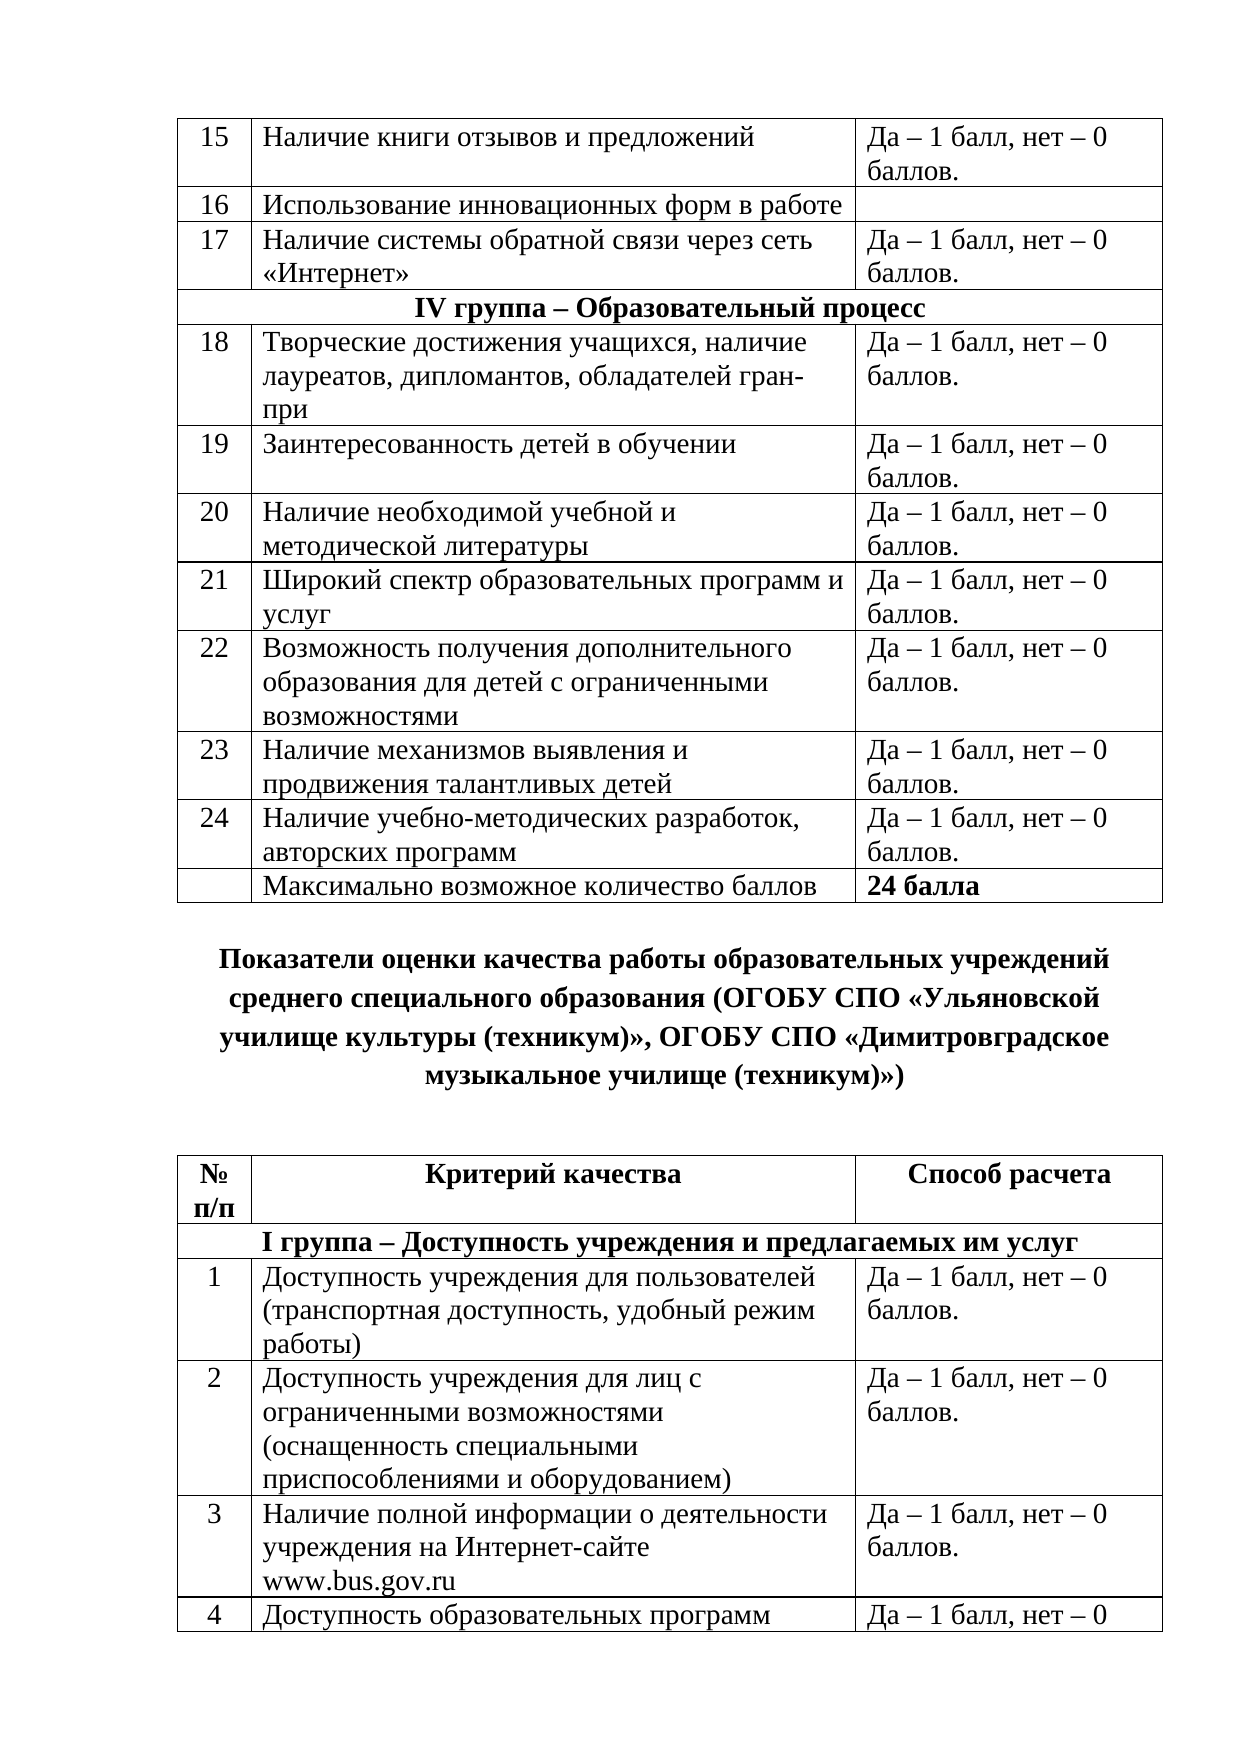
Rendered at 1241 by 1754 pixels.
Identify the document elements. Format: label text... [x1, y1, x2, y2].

table_cell 16 [178, 187, 251, 221]
table_cell 24 балла [856, 869, 1162, 902]
table_cell 1 [178, 1259, 251, 1359]
table_cell Доступность учреждения для пользователей (транспортная доступность, удобный режим работы) [252, 1259, 855, 1359]
table_cell 19 [178, 426, 251, 493]
table_cell Наличие необходимой учебной и методической литературы [252, 494, 855, 561]
table_cell Наличие учебно-методических разработок, авторских программ [252, 800, 855, 867]
table_cell 3 [178, 1496, 251, 1596]
table_cell [178, 869, 251, 902]
table_cell Возможность получения дополнительного образования для детей с ограниченными возможностями [252, 631, 855, 731]
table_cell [856, 1598, 1162, 1631]
table_cell Творческие достижения учащихся, наличие лауреатов, дипломантов, обладателей гран-при [252, 325, 855, 425]
table_cell Да – 1 балл, нет – 0 баллов. [856, 800, 1162, 867]
table_cell Да – 1 балл, нет – 0 баллов. [856, 426, 1162, 493]
table_cell 21 [178, 563, 251, 629]
table_cell Наличие системы обратной связи через сеть «Интернет» [252, 222, 855, 289]
table_cell I группа – Доступность учреждения и предлагаемых им услуг [178, 1224, 1162, 1258]
table_cell Да – 1 балл, нет – 0 баллов. [856, 325, 1162, 425]
table_cell Да – 1 балл, нет – 0 баллов. [856, 222, 1162, 289]
table_cell Да – 1 балл, нет – 0 баллов. [856, 563, 1162, 629]
table_cell 22 [178, 631, 251, 731]
table_cell Наличие механизмов выявления и продвижения талантливых детей [252, 732, 855, 799]
table_cell Да – 1 балл, нет – 0 баллов. [856, 732, 1162, 799]
table_header Способ расчета [856, 1156, 1162, 1223]
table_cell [252, 1598, 855, 1631]
table_cell 17 [178, 222, 251, 289]
table_cell Наличие полной информации о деятельности учреждения на Интернет-сайте www.bus.gov.ru [252, 1496, 855, 1596]
table_cell Да – 1 балл, нет – 0 баллов. [856, 1259, 1162, 1359]
table_cell IV группа – Образовательный процесс [178, 290, 1162, 323]
table_cell Использование инновационных форм в работе [252, 187, 855, 221]
table_cell Да – 1 балл, нет – 0 баллов. [856, 1496, 1162, 1596]
table_cell 24 [178, 800, 251, 867]
table_cell Широкий спектр образовательных программ и услуг [252, 563, 855, 629]
table_cell 4 [178, 1598, 251, 1631]
table_header Критерий качества [252, 1156, 855, 1223]
list Показатели оценки качества работы образовательных учреждений среднего специального образования (ОГОБУ СПО «Ульяновской училище культуры (техникум)», ОГОБУ СПО «Димитровградское музыкальное училище (техникум)») [177, 942, 1152, 1091]
table_cell 18 [178, 325, 251, 425]
table_cell Наличие книги отзывов и предложений [252, 119, 855, 186]
table_cell Да – 1 балл, нет – 0 баллов. [856, 1361, 1162, 1495]
table_cell 23 [178, 732, 251, 799]
table_cell Заинтересованность детей в обучении [252, 426, 855, 493]
table_cell 20 [178, 494, 251, 561]
table_cell Максимально возможное количество баллов [252, 869, 855, 902]
table_cell 15 [178, 119, 251, 186]
table_cell Да – 1 балл, нет – 0 баллов. [856, 494, 1162, 561]
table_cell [856, 119, 1162, 186]
table_header № п/п [178, 1156, 251, 1223]
table_cell Да – 1 балл, нет – 0 баллов. [856, 631, 1162, 731]
table_cell Доступность учреждения для лиц с ограниченными возможностями (оснащенность специальными приспособлениями и оборудованием) [252, 1361, 855, 1495]
table_cell 2 [178, 1361, 251, 1495]
table_cell [856, 187, 1162, 221]
